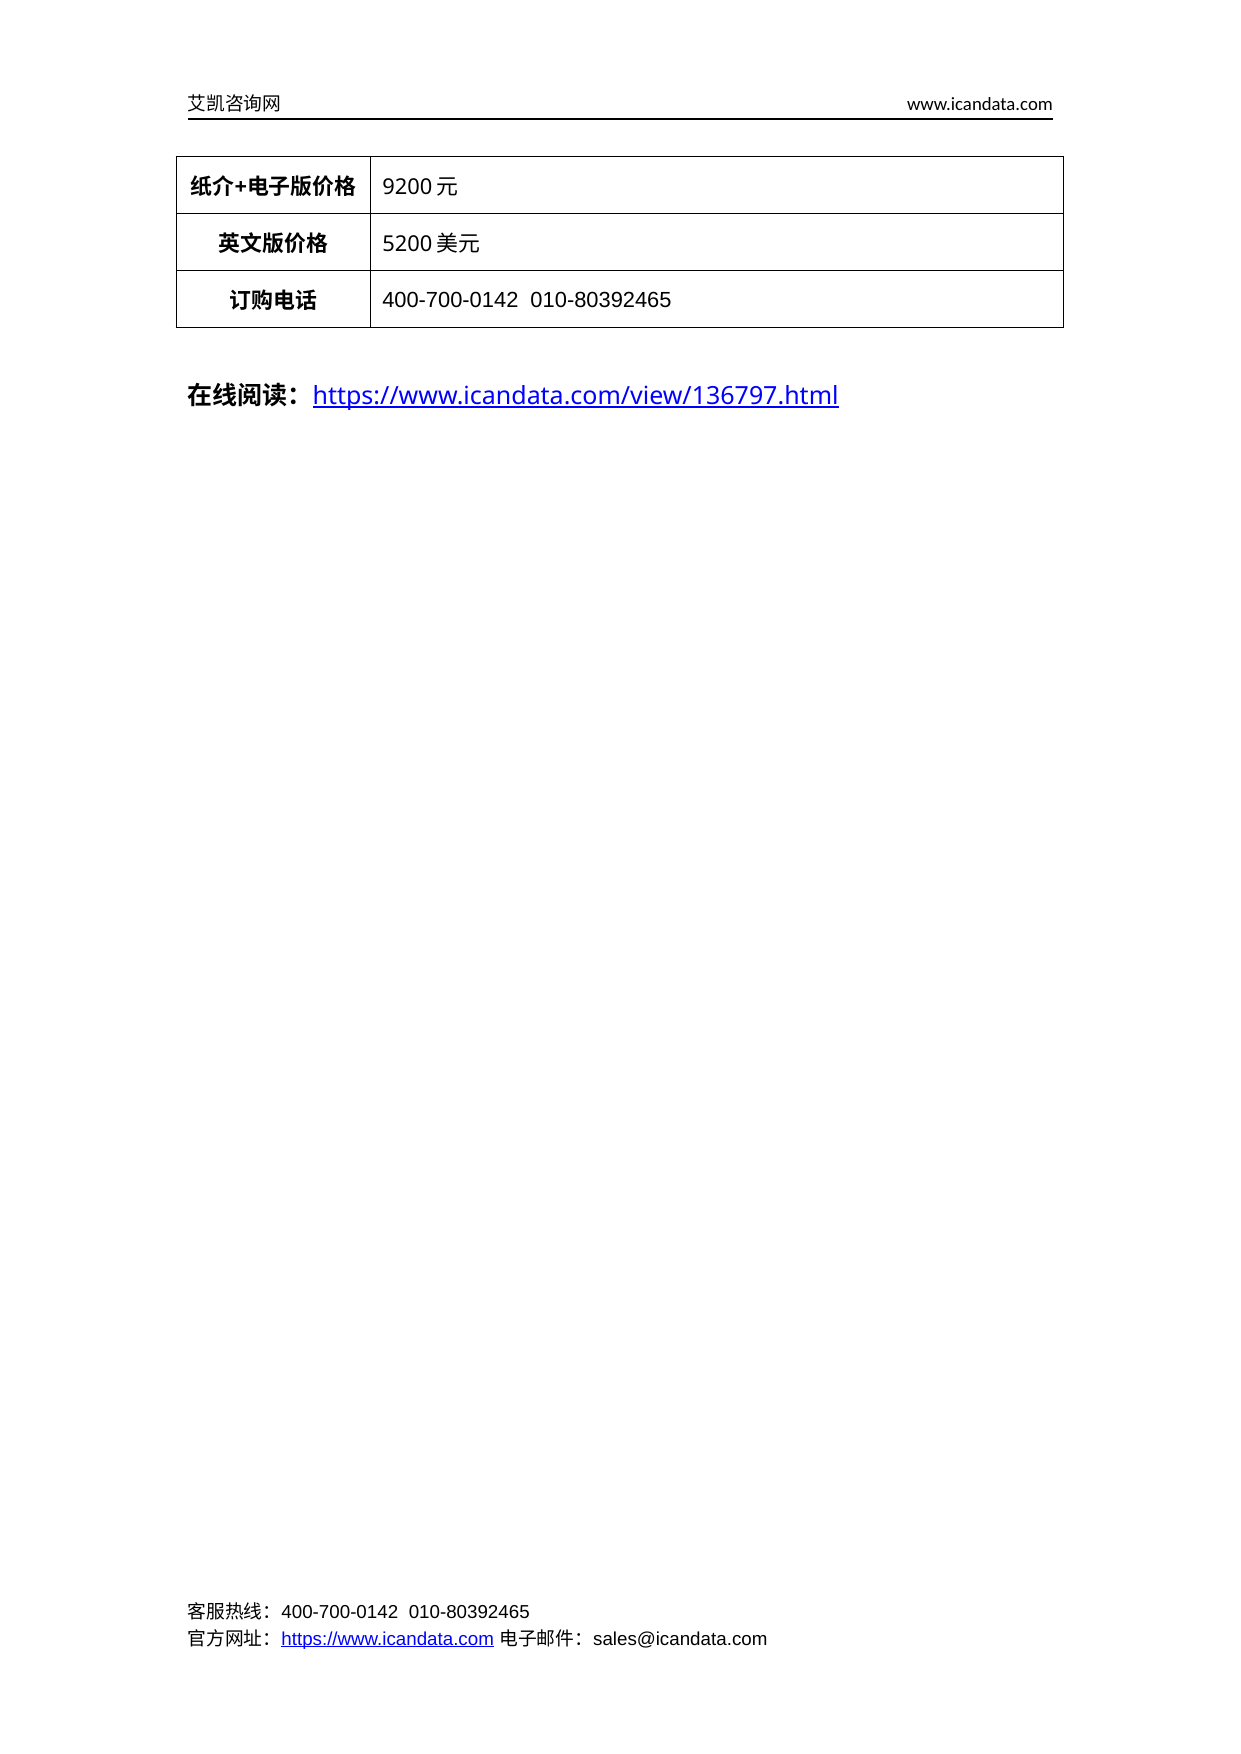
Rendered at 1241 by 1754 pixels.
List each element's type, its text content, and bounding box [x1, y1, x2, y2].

table_cell 订购电话 [177, 271, 370, 327]
table_cell 400-700-0142 010-80392465 [371, 271, 1063, 327]
table_cell 5200美元 [371, 214, 1063, 270]
table_cell 纸介+电子版价格 [177, 157, 370, 213]
text 在线阅读：https://www.icandata.com/view/136797.html [187, 361, 1053, 426]
table_cell 9200元 [371, 157, 1063, 213]
table_cell 英文版价格 [177, 214, 370, 270]
